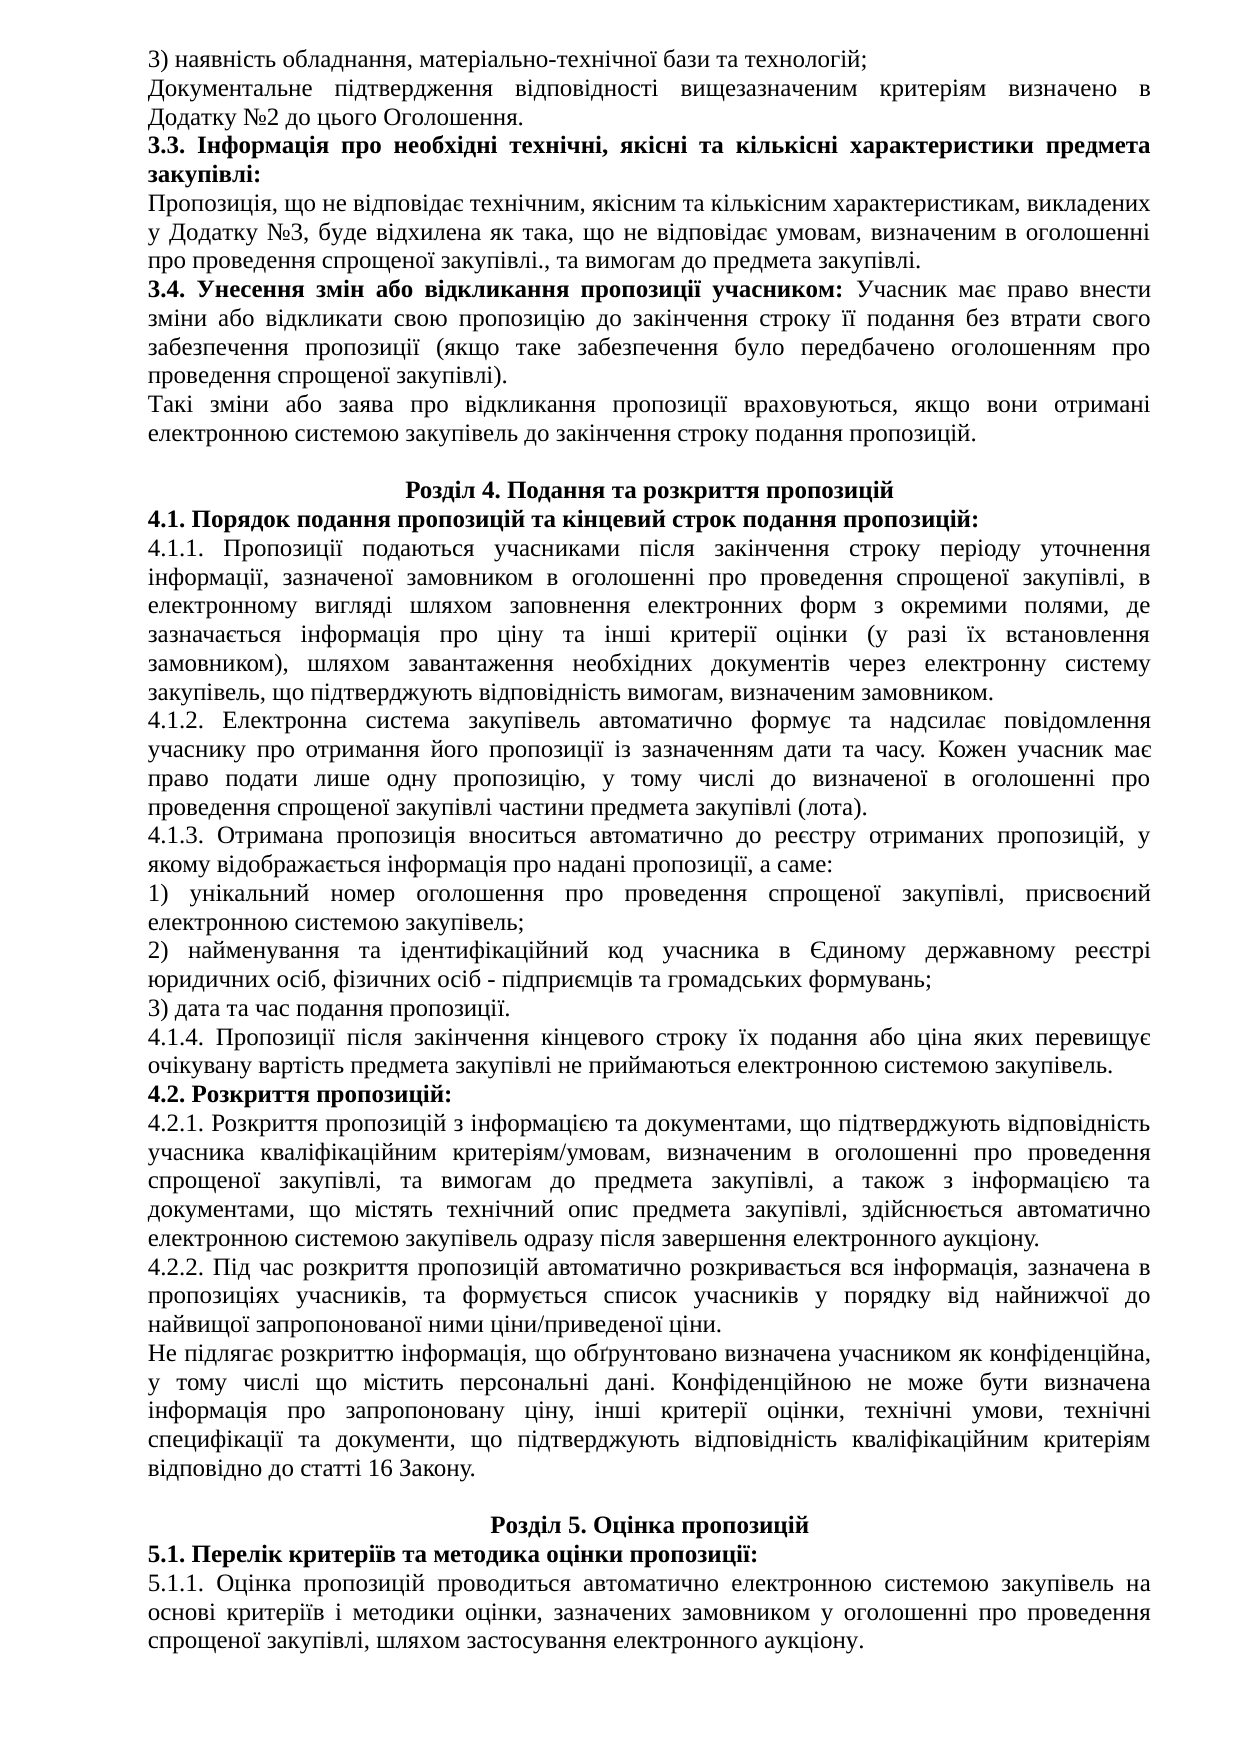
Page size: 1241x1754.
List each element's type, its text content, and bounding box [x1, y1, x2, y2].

text 4.2.1. Розкриття пропозицій з інформацією та документами, що підтверджують відповідність учасника кваліфікаційним критеріям/умовам, визначеним в оголошенні про проведення спрощеної закупівлі, та вимогам до предмета закупівлі, а також з інформацією та документами, що містять технічний опис предмета закупівлі, здійснюється автоматично електронною системою закупівель одразу після завершення електронного аукціону. [148, 1108, 1152, 1252]
text 4.2.2. Під час розкриття пропозицій автоматично розкривається вся інформація, зазначена в пропозиціях учасників, та формується список учасників у порядку від найнижчої до найвищої запропонованої ними ціни/приведеної ціни. [148, 1252, 1152, 1338]
text 3.3. Інформація про необхідні технічні, якісні та кількісні характеристики предмета закупівлі: [148, 131, 1152, 188]
text 4.2. Розкриття пропозицій: [148, 1079, 1152, 1108]
text 4.1.3. Отримана пропозиція вноситься автоматично до реєстру отриманих пропозицій, у якому відображається інформація про надані пропозиції, а саме: [148, 821, 1152, 878]
text Документальне підтвердження відповідності вищезазначеним критеріям визначено в Додатку №2 до цього Оголошення. [148, 73, 1152, 131]
text 5.1.1. Оцінка пропозицій проводиться автоматично електронною системою закупівель на основі критеріїв і методики оцінки, зазначених замовником у оголошенні про проведення спрощеної закупівлі, шляхом застосування електронного аукціону. [148, 1568, 1152, 1654]
text 3) наявність обладнання, матеріально-технічної бази та технологій; [148, 44, 1152, 73]
text Розділ 4. Подання та розкриття пропозицій [148, 476, 1152, 504]
text 4.1. Порядок подання пропозицій та кінцевий строк подання пропозицій: [148, 504, 1152, 533]
text 1) унікальний номер оголошення про проведення спрощеної закупівлі, присвоєний електронною системою закупівель; [148, 878, 1152, 936]
text 4.1.1. Пропозиції подаються учасниками після закінчення строку періоду уточнення інформації, зазначеної замовником в оголошенні про проведення спрощеної закупівлі, в електронному вигляді шляхом заповнення електронних форм з окремими полями, де зазначається інформація про ціну та інші критерії оцінки (у разі їх встановлення замовником), шляхом завантаження необхідних документів через електронну систему закупівель, що підтверджують відповідність вимогам, визначеним замовником. [148, 533, 1152, 706]
text Не підлягає розкриттю інформація, що обґрунтовано визначена учасником як конфіденційна, у тому числі що містить персональні дані. Конфіденційною не може бути визначена інформація про запропоновану ціну, інші критерії оцінки, технічні умови, технічні специфікації та документи, що підтверджують відповідність кваліфікаційним критеріям відповідно до статті 16 Закону. [148, 1338, 1152, 1482]
text Пропозиція, що не відповідає технічним, якісним та кількісним характеристикам, викладених у Додатку №3, буде відхилена як така, що не відповідає умовам, визначеним в оголошенні про проведення спрощеної закупівлі., та вимогам до предмета закупівлі. [148, 188, 1152, 274]
text Розділ 5. Оцінка пропозицій [148, 1511, 1152, 1539]
text Такі зміни або заява про відкликання пропозиції враховуються, якщо вони отримані електронною системою закупівель до закінчення строку подання пропозицій. [148, 389, 1152, 447]
text 4.1.2. Електронна система закупівель автоматично формує та надсилає повідомлення учаснику про отримання його пропозиції із зазначенням дати та часу. Кожен учасник має право подати лише одну пропозицію, у тому числі до визначеної в оголошенні про проведення спрощеної закупівлі частини предмета закупівлі (лота). [148, 706, 1152, 821]
text 3) дата та час подання пропозиції. [148, 993, 1152, 1022]
text 4.1.4. Пропозиції після закінчення кінцевого строку їх подання або ціна яких перевищує очікувану вартість предмета закупівлі не приймаються електронною системою закупівель. [148, 1022, 1152, 1079]
text 3.4. Унесення змін або відкликання пропозиції учасником: Учасник має право внести зміни або відкликати свою пропозицію до закінчення строку її подання без втрати свого забезпечення пропозиції (якщо таке забезпечення було передбачено оголошенням про проведення спрощеної закупівлі). [148, 274, 1152, 389]
text 2) найменування та ідентифікаційний код учасника в Єдиному державному реєстрі юридичних осіб, фізичних осіб - підприємців та громадських формувань; [148, 936, 1152, 993]
text 5.1. Перелік критеріїв та методика оцінки пропозиції: [148, 1539, 1152, 1568]
